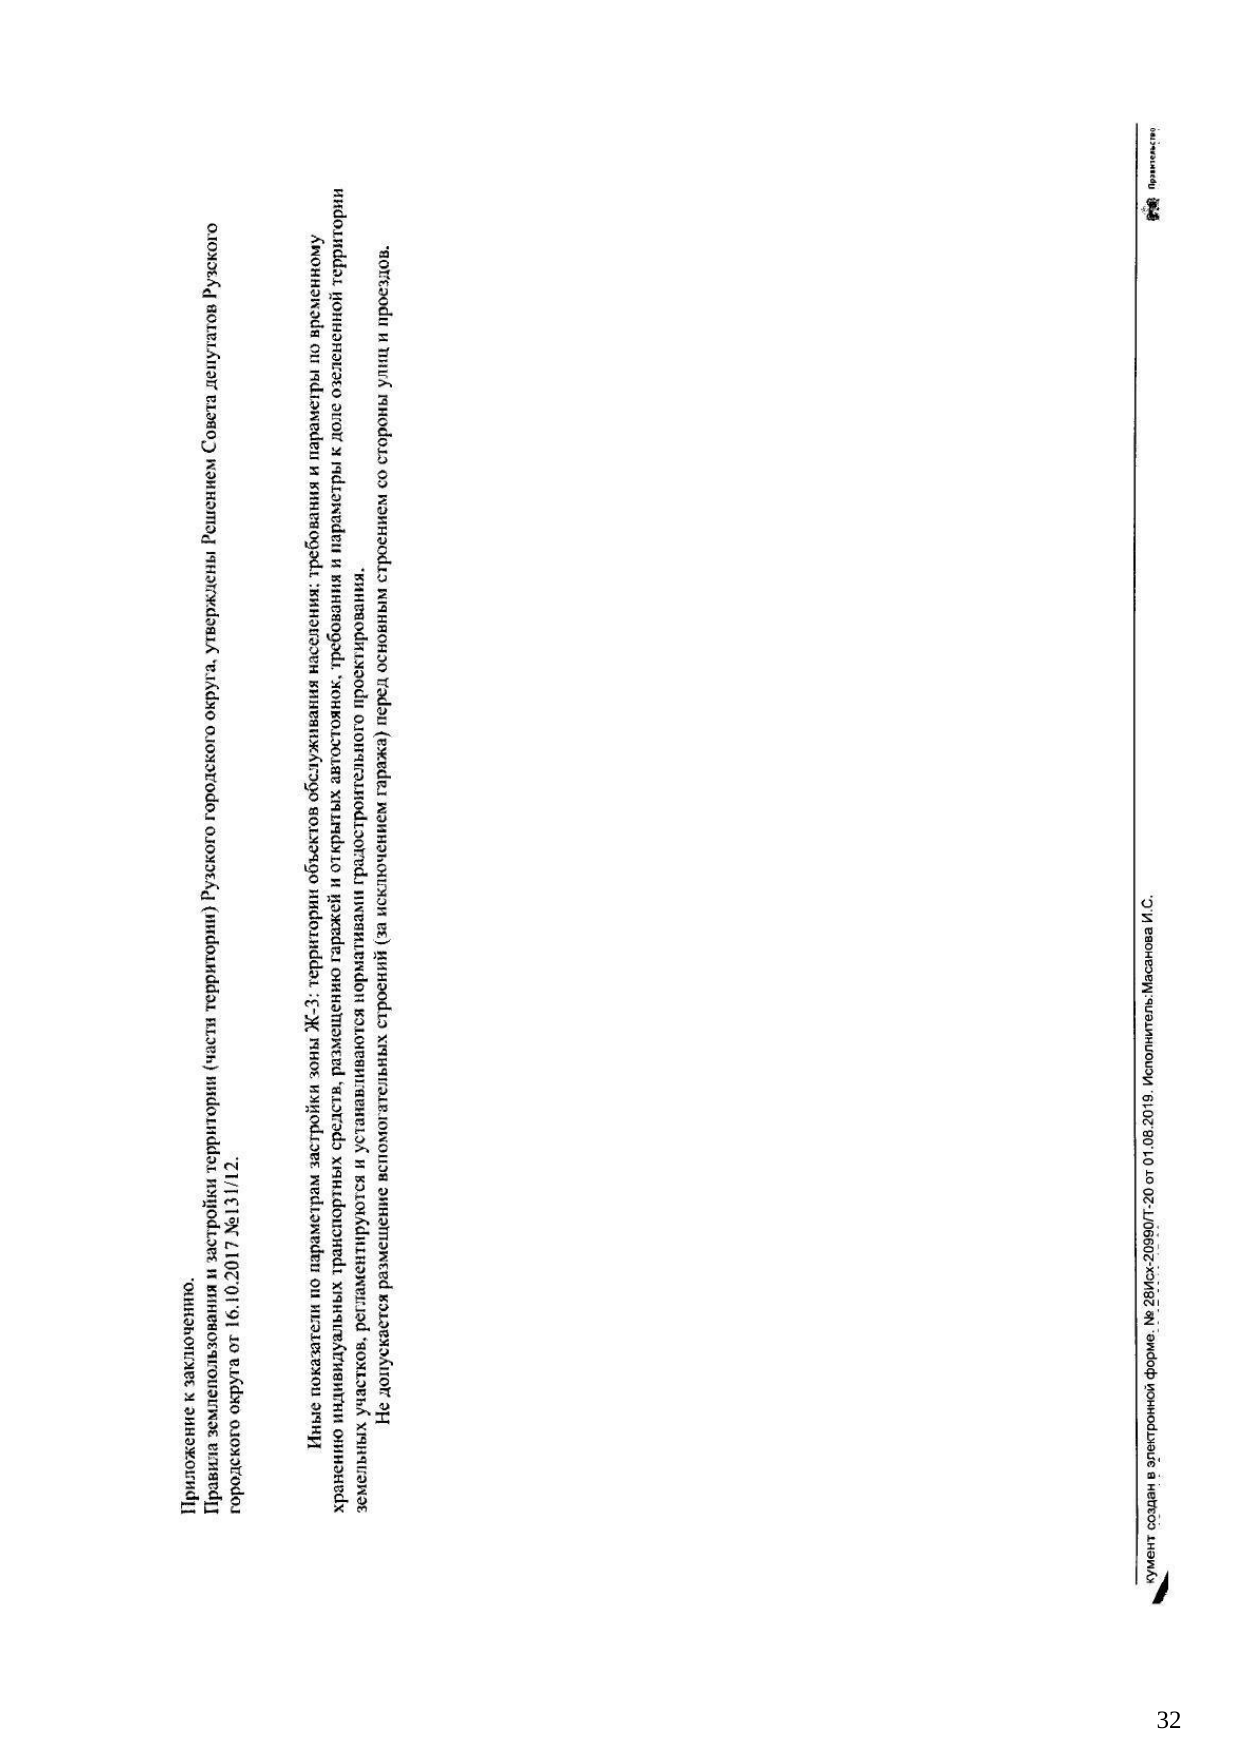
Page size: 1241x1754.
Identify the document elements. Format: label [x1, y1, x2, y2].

picture [103, 88, 1182, 1617]
